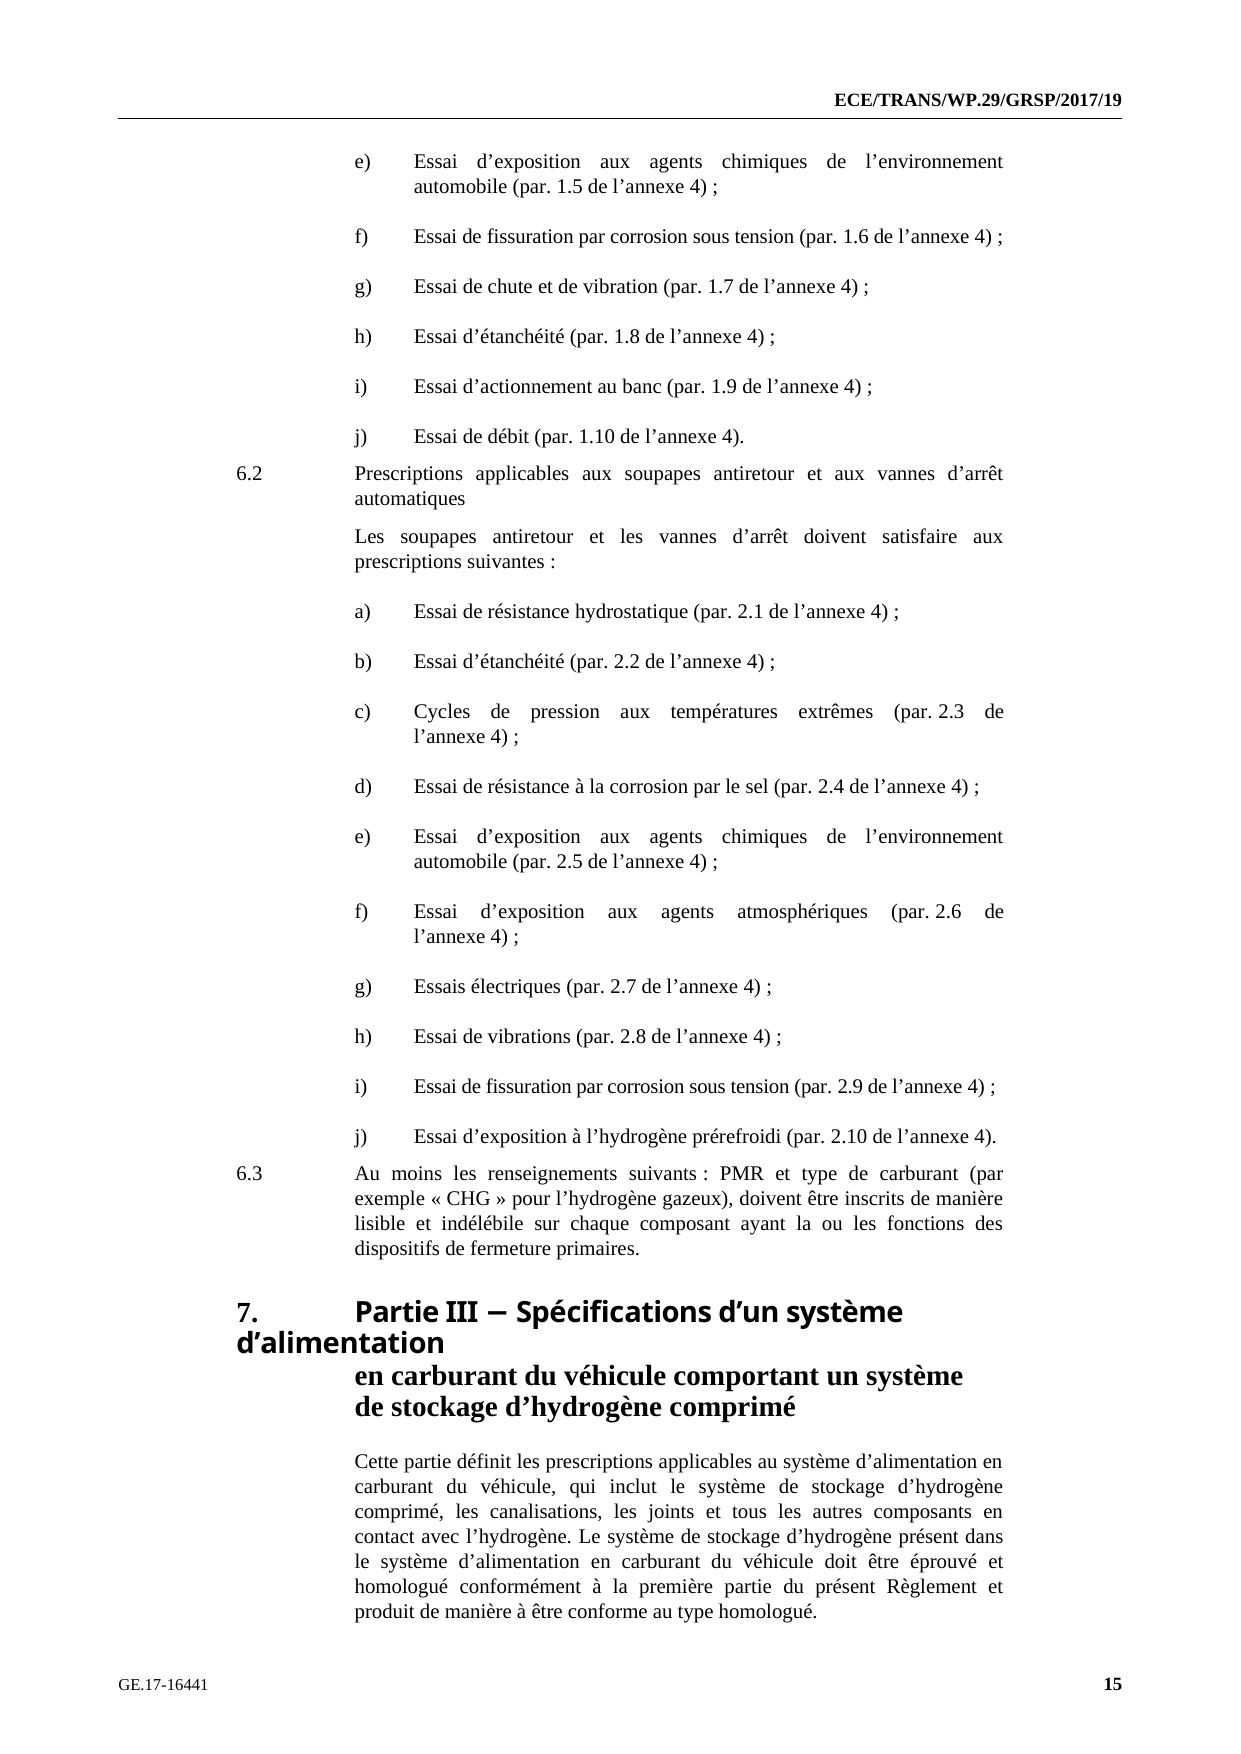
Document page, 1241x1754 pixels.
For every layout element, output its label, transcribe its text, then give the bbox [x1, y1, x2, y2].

text h) Essai de vibrations (par. 2.8 de l’annexe 4) ; [354, 1023, 1004, 1048]
text j) Essai de débit (par. 1.10 de l’annexe 4). [354, 423, 1004, 448]
text 6.3 Au moins les renseignements suivants : PMR et type de carburant (par exemple « CHG » pour l’hydrogène gazeux), doivent être inscrits de manière lisible et indélébile sur chaque composant ayant la ou les fonctions des dispositifs de fermeture primaires. [236, 1160, 1004, 1260]
text a) Essai de résistance hydrostatique (par. 2.1 de l’annexe 4) ; [354, 598, 1004, 623]
text f) Essai de fissuration par corrosion sous tension (par. 1.6 de l’annexe 4) ; [354, 223, 1004, 248]
text b) Essai d’étanchéité (par. 2.2 de l’annexe 4) ; [354, 648, 1004, 673]
text e) Essai d’exposition aux agents chimiques de l’environnement automobile (par. 1.5 de l’annexe 4) ; [354, 148, 1004, 198]
text c) Cycles de pression aux températures extrêmes (par. 2.3 de l’annexe 4) ; [354, 698, 1004, 748]
text i) Essai de fissuration par corrosion sous tension (par. 2.9 de l’annexe 4) ; [354, 1073, 1004, 1098]
text h) Essai d’étanchéité (par. 1.8 de l’annexe 4) ; [354, 323, 1004, 348]
text 6.2 Prescriptions applicables aux soupapes antiretour et aux vannes d’arrêt automatiques [236, 460, 1004, 510]
text f) Essai d’exposition aux agents atmosphériques (par. 2.6 de l’annexe 4) ; [354, 898, 1004, 948]
text Cette partie définit les prescriptions applicables au système d’alimentation en carburant du véhicule, qui inclut le système de stockage d’hydrogène comprimé, les canalisations, les joints et tous les autres composants en contact avec l’hydrogène. Le système de stockage d’hydrogène présent dans le système d’alimentation en carburant du véhicule doit être éprouvé et homologué conformément à la première partie du présent Règlement et produit de manière à être conforme au type homologué. [236, 1448, 1004, 1623]
text j) Essai d’exposition à l’hydrogène prérefroidi (par. 2.10 de l’annexe 4). [354, 1123, 1004, 1148]
text d) Essai de résistance à la corrosion par le sel (par. 2.4 de l’annexe 4) ; [354, 773, 1004, 798]
text e) Essai d’exposition aux agents chimiques de l’environnement automobile (par. 2.5 de l’annexe 4) ; [354, 823, 1004, 873]
text 7. Partie III − Spécifications d’un système d’alimentation en carburant du véhicule comportant un système de stockage d’hydrogène comprimé [118, 1298, 1004, 1423]
text g) Essais électriques (par. 2.7 de l’annexe 4) ; [354, 973, 1004, 998]
text Les soupapes antiretour et les vannes d’arrêt doivent satisfaire aux prescriptions suivantes : [236, 523, 1004, 573]
text g) Essai de chute et de vibration (par. 1.7 de l’annexe 4) ; [354, 273, 1004, 298]
text i) Essai d’actionnement au banc (par. 1.9 de l’annexe 4) ; [354, 373, 1004, 398]
